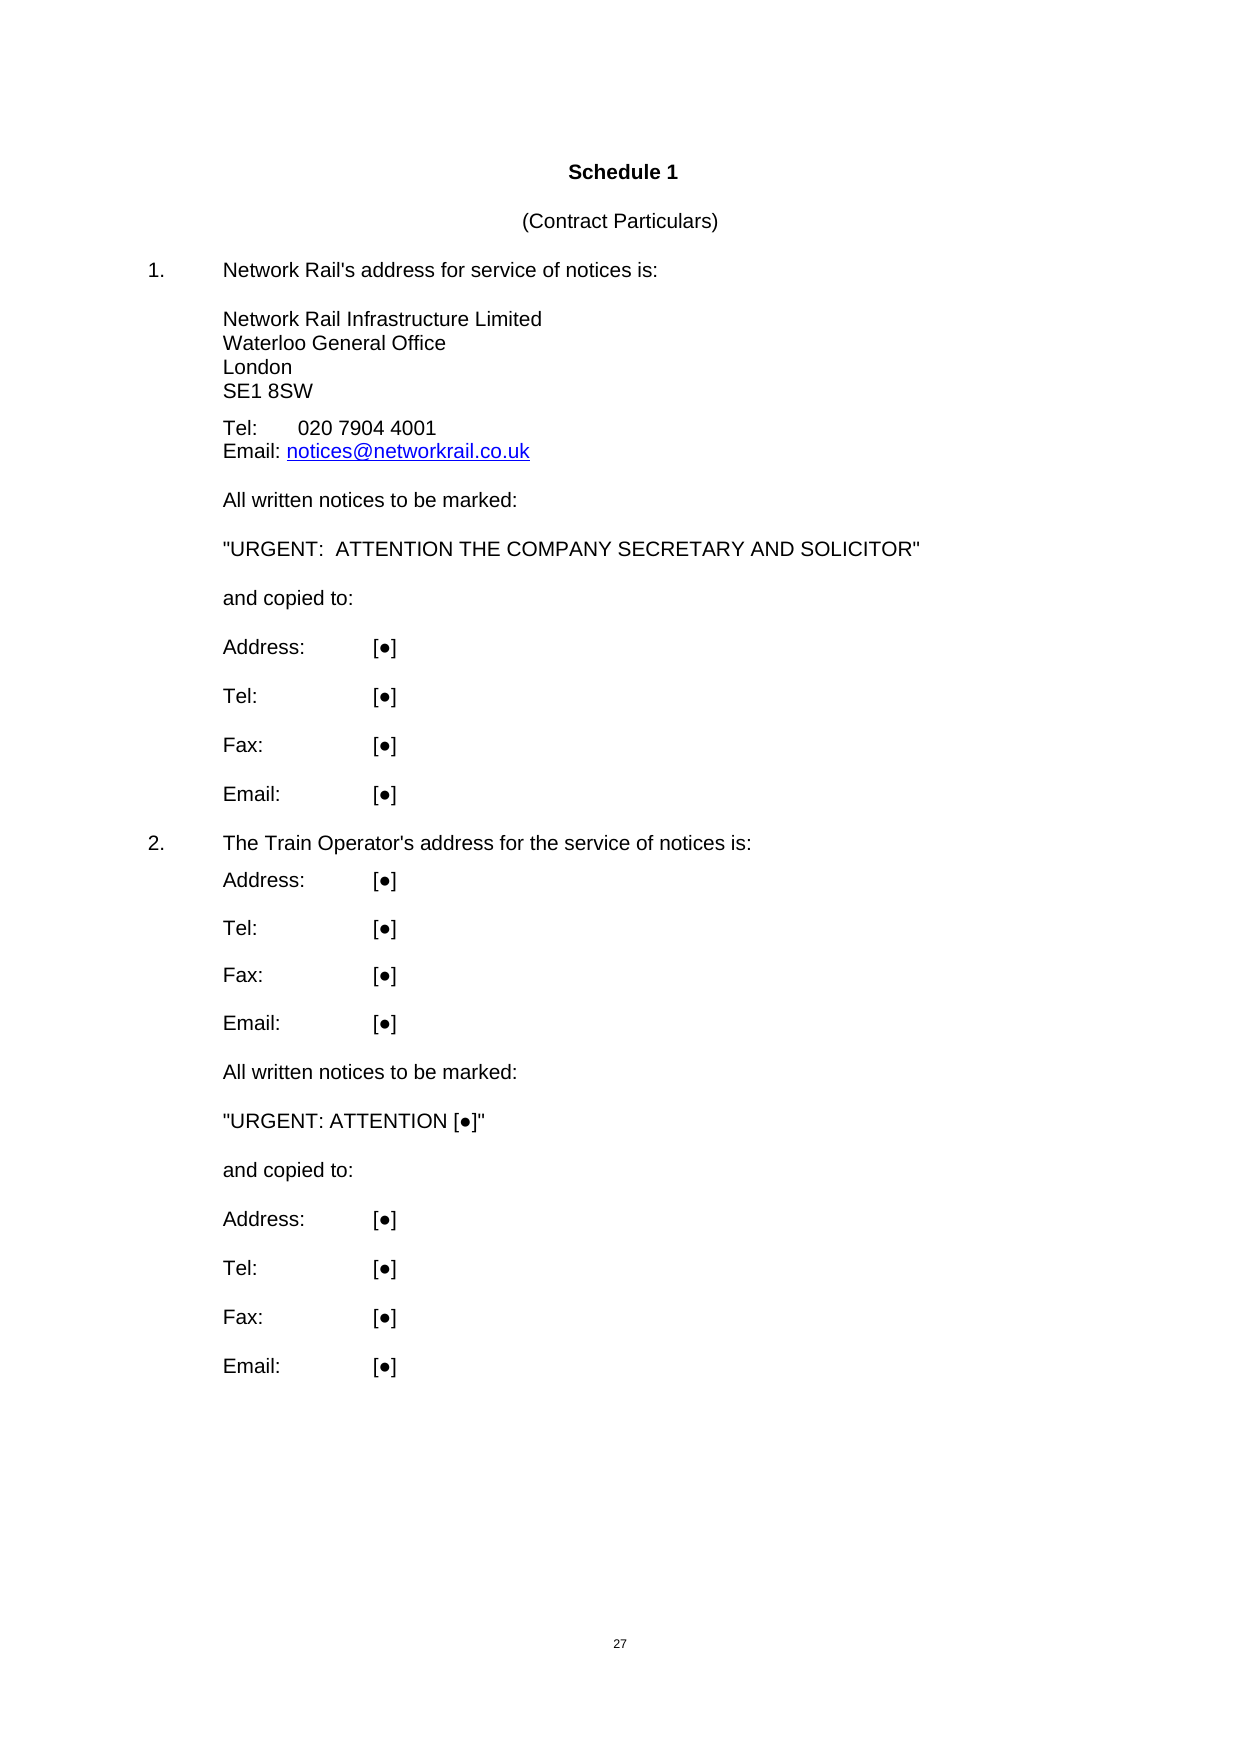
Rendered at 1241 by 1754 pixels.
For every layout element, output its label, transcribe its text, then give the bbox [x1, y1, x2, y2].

text Tel: [●] [223, 915, 1092, 939]
text Email: [●] [223, 1011, 1092, 1035]
text Email: [●] [223, 1354, 1092, 1378]
text Email: [●] [223, 782, 1092, 806]
text Waterloo General Office [223, 331, 1092, 355]
text and copied to: [223, 1158, 1092, 1182]
text The Train Operator's address for the service of notices is: [148, 831, 1092, 855]
text Tel: [●] [223, 684, 1092, 708]
text Schedule 1 [148, 160, 1092, 184]
text Fax: [●] [223, 963, 1092, 987]
text Network Rail Infrastructure Limited [223, 307, 1092, 331]
text Fax: [●] [223, 1305, 1092, 1329]
text Address: [●] [223, 1207, 1092, 1231]
text Network Rail's address for service of notices is: [148, 258, 1092, 282]
text "URGENT: ATTENTION [●]" [223, 1109, 1092, 1133]
text Address: [●] [223, 635, 1092, 659]
text London [223, 355, 1092, 379]
text Fax: [●] [223, 733, 1092, 757]
text Email: notices@networkrail.co.uk [223, 439, 1092, 463]
text Tel: 020 7904 4001 [223, 415, 1092, 439]
text "URGENT: ATTENTION THE COMPANY SECRETARY AND SOLICITOR" [223, 537, 1092, 561]
text and copied to: [223, 586, 1092, 610]
text All written notices to be marked: [223, 1060, 1092, 1084]
text SE1 8SW [223, 379, 1092, 403]
text (Contract Particulars) [148, 209, 1092, 233]
text Address: [●] [223, 867, 1092, 891]
text All written notices to be marked: [223, 488, 1092, 512]
text Tel: [●] [223, 1256, 1092, 1280]
